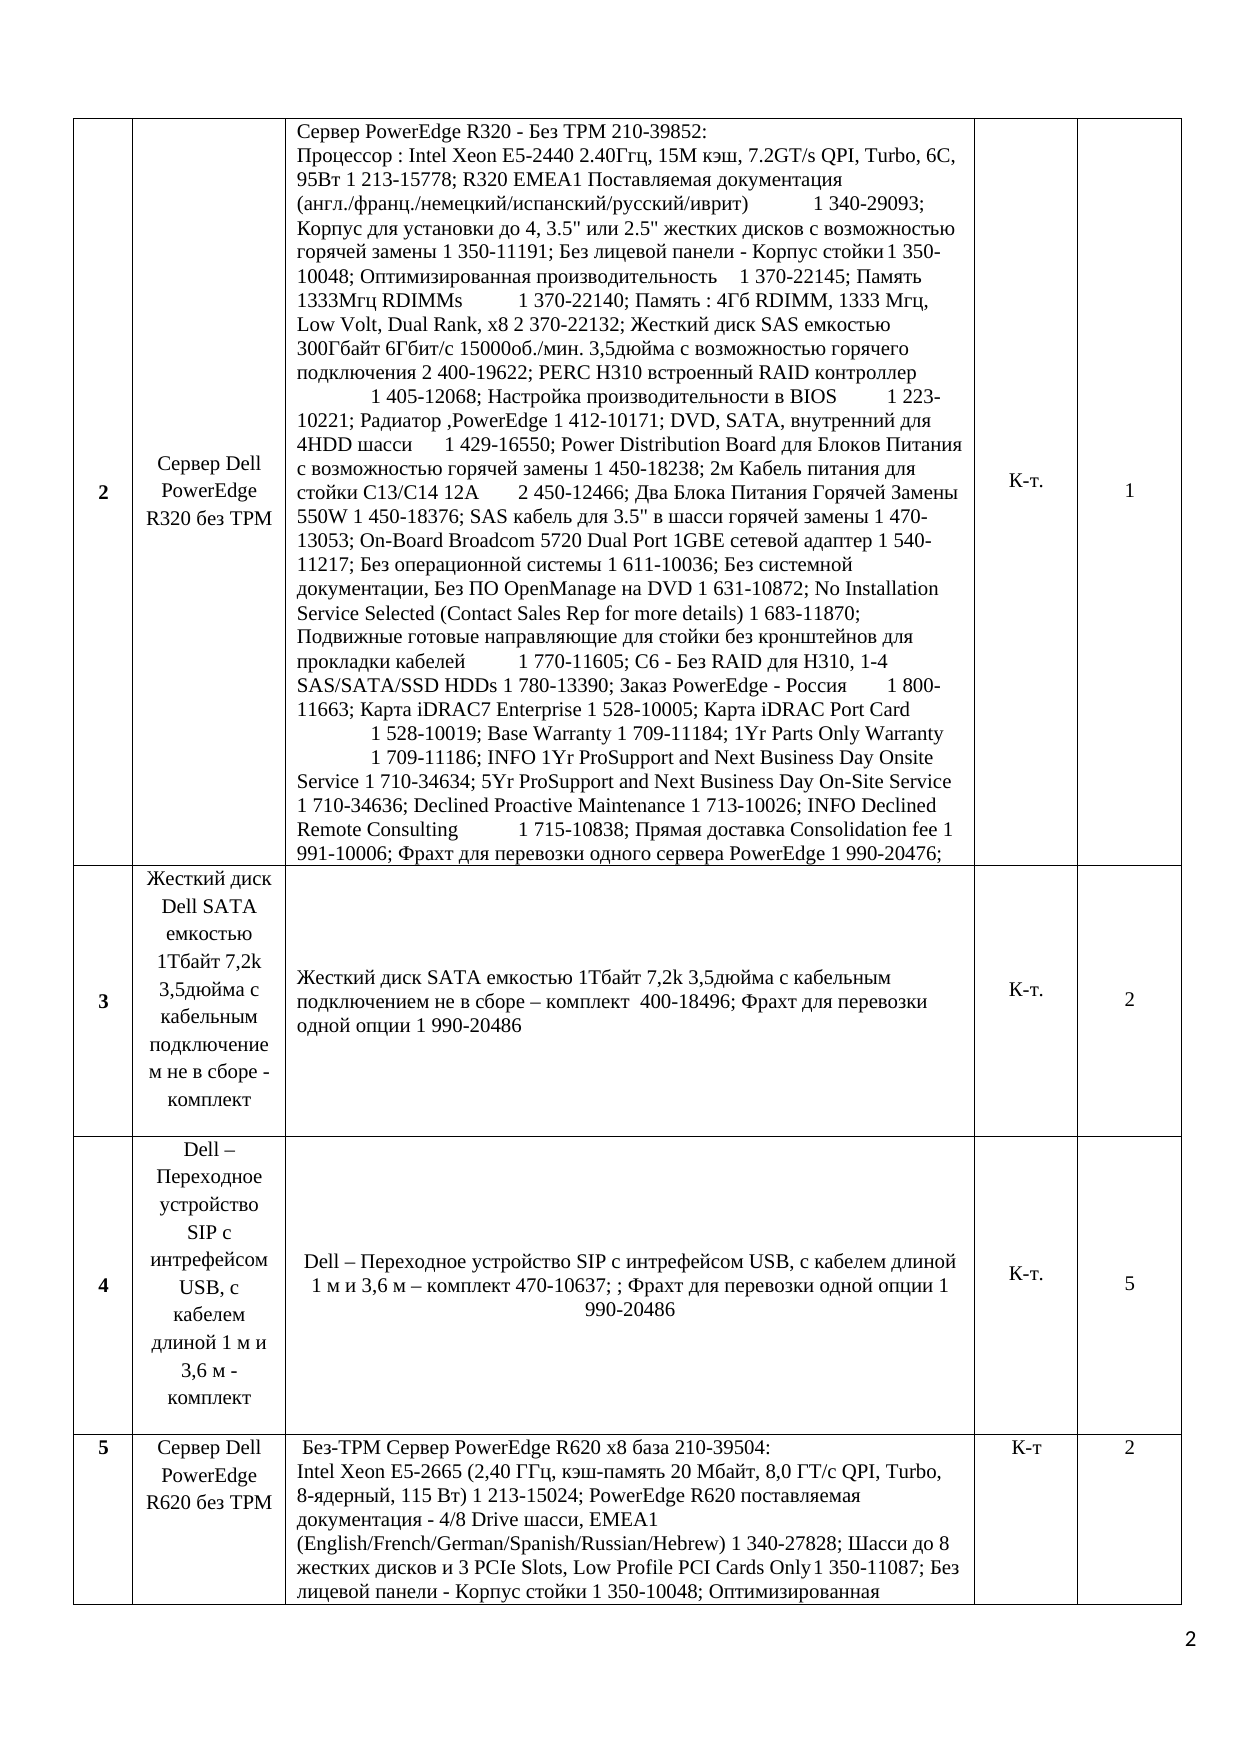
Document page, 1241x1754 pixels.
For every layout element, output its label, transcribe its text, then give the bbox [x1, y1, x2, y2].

table_cell 4 [74, 1137, 132, 1434]
table_cell 5 [74, 1435, 132, 1603]
table_cell 2 [1078, 866, 1181, 1136]
table_cell Сервер Dell PowerEdge R320 без TPM [133, 119, 285, 865]
table_cell Dell – Переходное устройство SIP с интрефейсом USB, с кабелем длиной 1 м и 3,6 м – комплект 470-10637; ; Фрахт для перевозки одной опции 1 990-20486 [286, 1137, 974, 1434]
table_cell К-т. [975, 1137, 1077, 1434]
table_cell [286, 1435, 974, 1603]
table_cell 5 [1078, 1137, 1181, 1434]
table_cell Dell – Переходное устройство SIP с интрефейсом USB, с кабелем длиной 1 м и 3,6 м - комплект [133, 1137, 285, 1434]
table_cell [133, 1435, 285, 1603]
table_cell Сервер PowerEdge R320 - Без TPM 210-39852: Процессор : Intel Xeon E5-2440 2.40Ггц, 15M кэш, 7.2GT/s QPI, Turbo, 6C, 95Вт 1 213-15778; R320 EMEA1 Поставляемая документация (англ./франц./немецкий/испанский/русский/иврит) 1 340-29093; Корпус для установки до 4, 3.5" или 2.5" жестких дисков с возможностью горячей замены 1 350-11191; Без лицевой панели - Корпус стойки 1 350-10048; Оптимизированная производительность 1 370-22145; Память 1333Мгц RDIMMs 1 370-22140; Память : 4Гб RDIMM, 1333 Мгц, Low Volt, Dual Rank, x8 2 370-22132; Жесткий диск SAS емкостью 300Гбайт 6Гбит/с 15000об./мин. 3,5дюйма с возможностью горячего подключения 2 400-19622; PERC H310 встроенный RAID контроллер 1 405-12068; Настройка производительности в BIOS 1 223-10221; Радиатор ,PowerEdge 1 412-10171; DVD, SATA, внутренний для 4HDD шасси 1 429-16550; Power Distribution Board для Блоков Питания с возможностью горячей замены 1 450-18238; 2м Кабель питания для стойки C13/C14 12A 2 450-12466; Два Блока Питания Горячей Замены 550W 1 450-18376; SAS кабель для 3.5" в шасси горячей замены 1 470-13053; On-Board Broadcom 5720 Dual Port 1GBE сетевой адаптер 1 540-11217; Без операционной системы 1 611-10036; Без системной документации, Без ПО OpenManage на DVD 1 631-10872; No Installation Service Selected (Contact Sales Rep for more details) 1 683-11870; Подвижные готовые направляющие для стойки без кронштейнов для прокладки кабелей 1 770-11605; C6 - Без RAID для H310, 1-4 SAS/SATA/SSD HDDs 1 780-13390; Заказ PowerEdge - Россия 1 800-11663; Карта iDRAC7 Enterprise 1 528-10005; Карта iDRAC Port Card 1 528-10019; Base Warranty 1 709-11184; 1Yr Parts Only Warranty 1 709-11186; INFO 1Yr ProSupport and Next Business Day Onsite Service 1 710-34634; 5Yr ProSupport and Next Business Day On-Site Service 1 710-34636; Declined Proactive Maintenance 1 713-10026; INFO Declined Remote Consulting 1 715-10838; Прямая доставка Consolidation fee 1 991-10006; Фрахт для перевозки одного сервера PowerEdge 1 990-20476; [286, 119, 974, 865]
table_cell 3 [74, 866, 132, 1136]
table_cell К-т. [975, 866, 1077, 1136]
table_cell Жесткий диск Dell SATA емкостью 1Тбайт 7,2k 3,5дюйма с кабельным подключением не в сборе - комплект [133, 866, 285, 1136]
table_cell К-т. [975, 119, 1077, 865]
table_cell 1 [1078, 119, 1181, 865]
table_cell Жесткий диск SATA емкостью 1Тбайт 7,2k 3,5дюйма с кабельным подключением не в сборе – комплект 400-18496; Фрахт для перевозки одной опции 1 990-20486 [286, 866, 974, 1136]
table_cell К-т [975, 1435, 1077, 1603]
table_cell 2 [1078, 1435, 1181, 1603]
table_cell 2 [74, 119, 132, 865]
